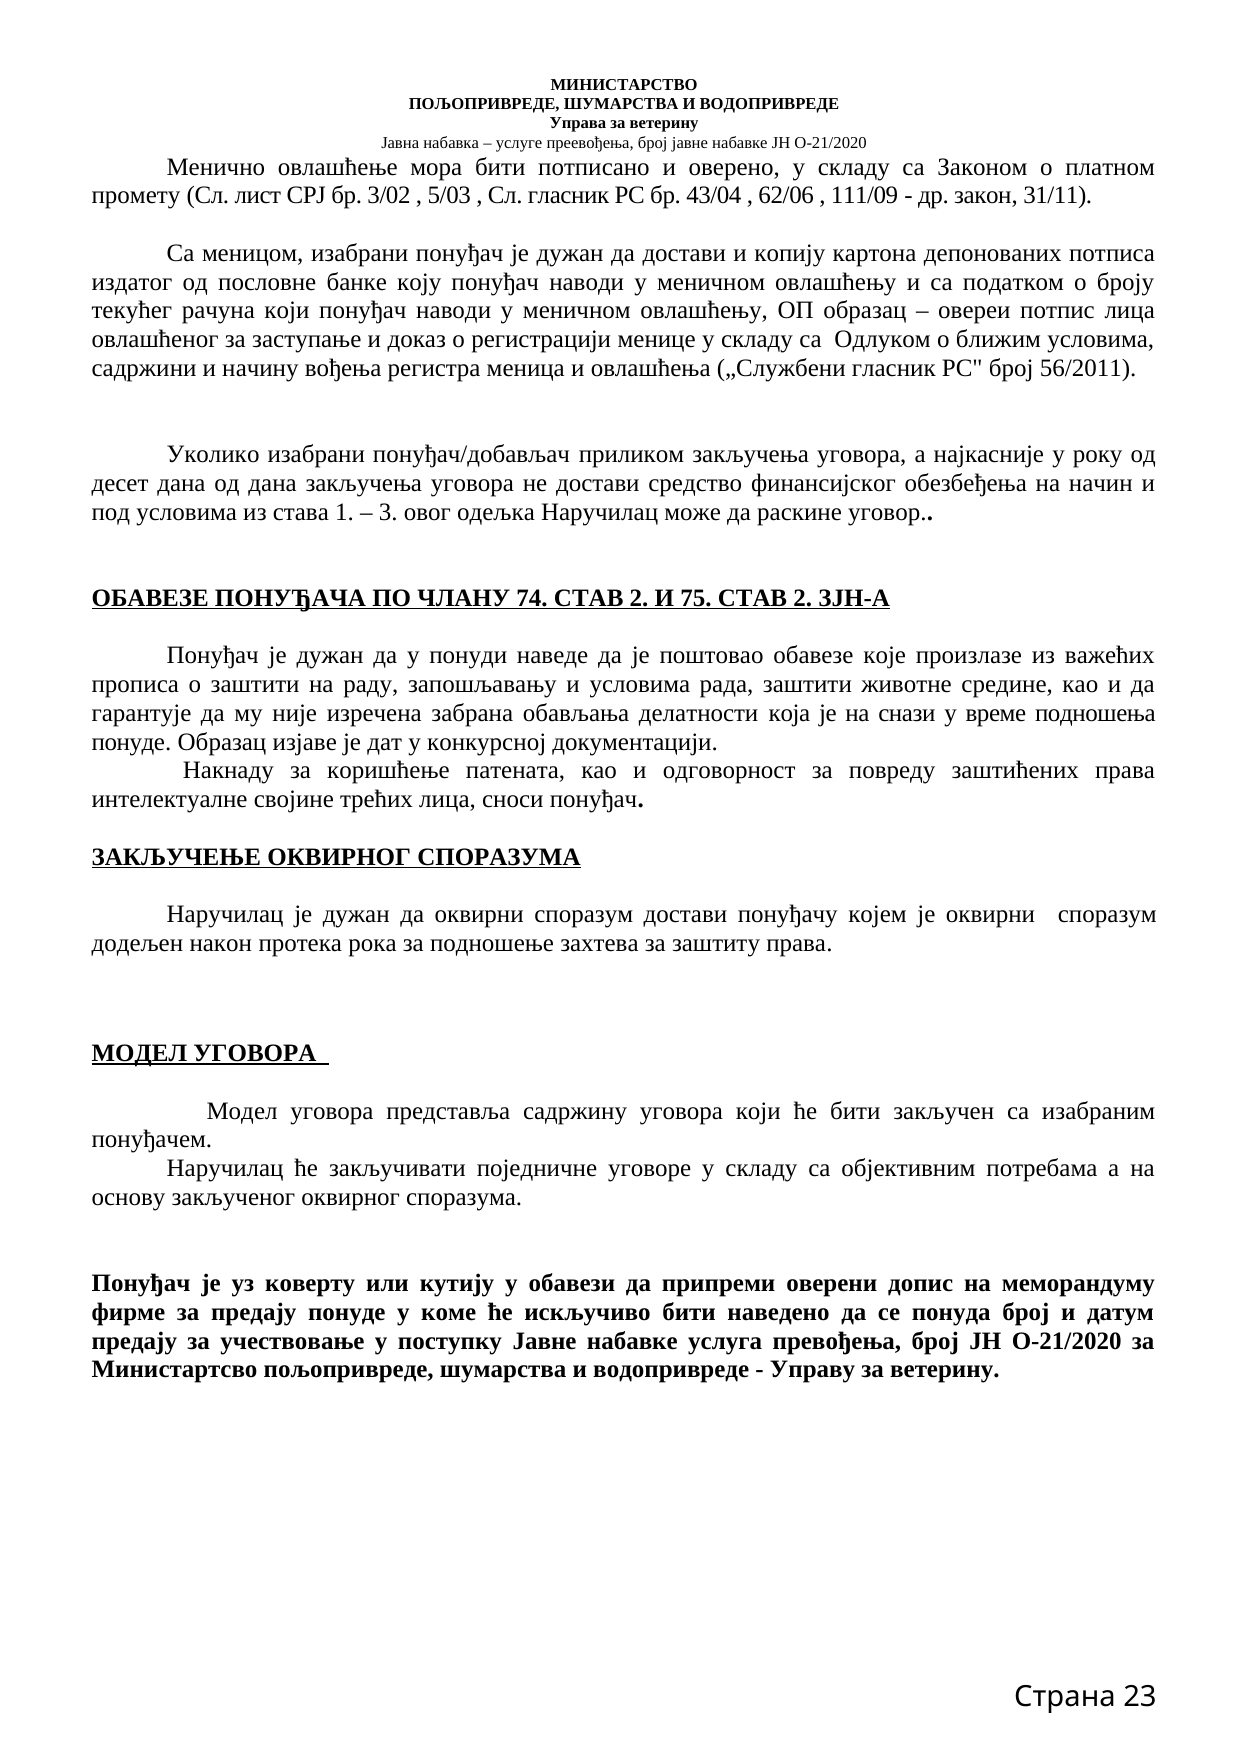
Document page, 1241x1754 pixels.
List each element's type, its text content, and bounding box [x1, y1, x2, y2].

text Са меницом, изабрани понуђач је дужан да достави и копију картона депонованих потписа издатог од пословне банке коју понуђач наводи у меничном овлашћењу и са податком о броју текућег рачуна који понуђач наводи у меничном овлашћењу, ОП образац – овереи потпис лица овлашћеног за заступање и доказ о регистрацији менице у складу са Одлуком о ближим условима, садржини и начину вођења регистра меница и овлашћења („Службени гласник РС" број 56/2011). [91, 238, 1156, 382]
text Наручилац је дужан да оквирни споразум достави понуђачу којем је оквирни споразум додељен након протека рока за подношење захтева за заштиту права. [91, 899, 1156, 957]
text Понуђач је уз коверту или кутију у обавези да припреми оверени допис на меморандуму фирме за предају понуде у коме ће искључиво бити наведено да се понуда број и датум предају за учествовање у поступку Јавне набавке услуга превођења, број ЈН О-21/2020 за Министартсво пољопривреде, шумарства и водопривреде - Управу за ветерину. [91, 1268, 1156, 1383]
text ОБАВЕЗЕ ПОНУЂАЧА ПО ЧЛАНУ 74. СТАВ 2. И 75. СТАВ 2. ЗЈН-А [91, 583, 1156, 612]
text Накнаду за коришћење патената, као и одговорност за повреду заштићених права интелектуалне својине трећих лица, сноси понуђач. [91, 755, 1156, 813]
text Понуђач је дужан да у понуди наведе да је поштовао обавезе које произлазе из важећих прописа о заштити на раду, запошљавању и условима рада, заштити животне средине, као и да гарантује да му није изречена забрана обављања делатности која је на снази у време подношења понуде. Образац изјаве је дат у конкурсној документацији. [91, 640, 1156, 755]
text Уколико изабрани понуђач/добављач приликом закључења уговора, а најкасније у року од десет дана од дана закључења уговора не достави средство финансијског обезбеђења на начин и под условима из става 1. – 3. овог одељка Наручилац може да раскине уговор.. [91, 439, 1156, 525]
text ЗАКЉУЧЕЊЕ ОКВИРНОГ СПОРАЗУМА [91, 842, 1156, 870]
text МОДЕЛ УГОВОРА [91, 1038, 1156, 1067]
text Менично овлашћење мора бити потписано и оверено, у складу са Законом о платном промету (Сл. лист СРЈ бр. 3/02 , 5/03 , Сл. гласник РС бр. 43/04 , 62/06 , 111/09 - др. закон, 31/11). [91, 152, 1156, 209]
text Модел уговора представља садржину уговора који ће бити закључен са изабраним понуђачем. [91, 1096, 1156, 1153]
text Наручилац ће закључивати поједничне уговоре у складу са објективним потребама а на основу закљученог оквирног споразума. [91, 1153, 1156, 1211]
